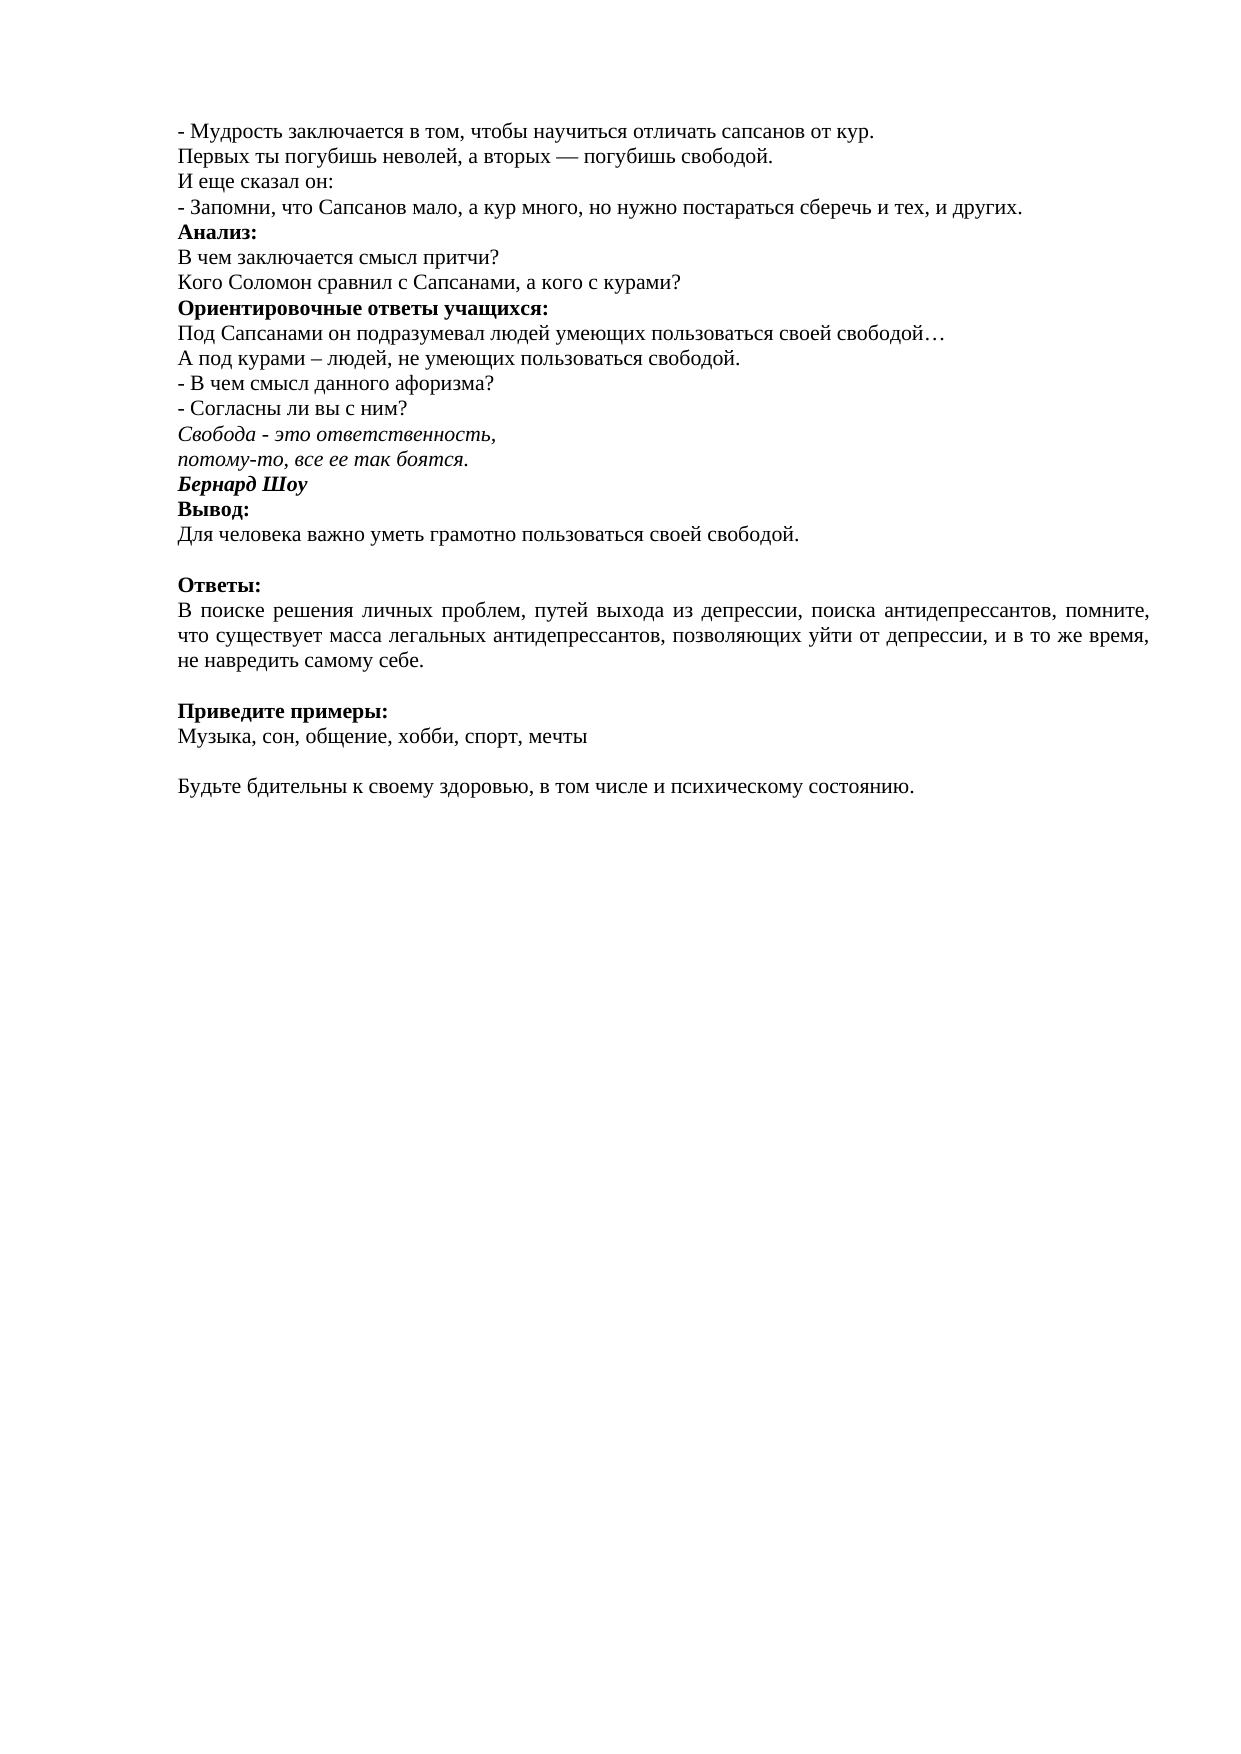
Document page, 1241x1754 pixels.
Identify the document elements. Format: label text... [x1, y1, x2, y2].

text В поиске решения личных проблем, путей выхода из депрессии, поиска антидепрессантов, помните, что существует масса легальных антидепрессантов, позволяющих уйти от депрессии, и в то же время, не навредить самому себе. [177, 597, 1152, 673]
text - Согласны ли вы с ним? [177, 395, 1152, 421]
text И еще сказал он: [177, 168, 1152, 194]
text - В чем смысл данного афоризма? [177, 370, 1152, 395]
text Для человека важно уметь грамотно пользоваться своей свободой. [177, 521, 1152, 547]
text Первых ты погубишь неволей, а вторых — погубишь свободой. [177, 143, 1152, 168]
text Свобода - это ответственность, [177, 421, 1152, 446]
text Ответы: [177, 547, 1152, 597]
text - Мудрость заключается в том, чтобы научиться отличать сапсанов от кур. [177, 118, 1152, 143]
text - Запомни, что Сапсанов мало, а кур много, но нужно постараться сберечь и тех, и других. [177, 194, 1152, 219]
text Будьте бдительны к своему здоровью, в том числе и психическому состоянию. [177, 773, 1152, 799]
text Музыка, сон, общение, хобби, спорт, мечты [177, 723, 1152, 748]
text Под Сапсанами он подразумевал людей умеющих пользоваться своей свободой… [177, 320, 1152, 345]
text потому-то, все ее так боятся. [177, 446, 1152, 471]
text А под курами – людей, не умеющих пользоваться свободой. [177, 345, 1152, 370]
text Вывод: [177, 496, 1152, 521]
text Ориентировочные ответы учащихся: [177, 294, 1152, 320]
text Кого Соломон сравнил с Сапсанами, а кого с курами? [177, 269, 1152, 294]
text Приведите примеры: [177, 698, 1152, 723]
text Анализ: [177, 219, 1152, 244]
text В чем заключается смысл притчи? [177, 244, 1152, 269]
text Бернард Шоу [177, 471, 1152, 496]
